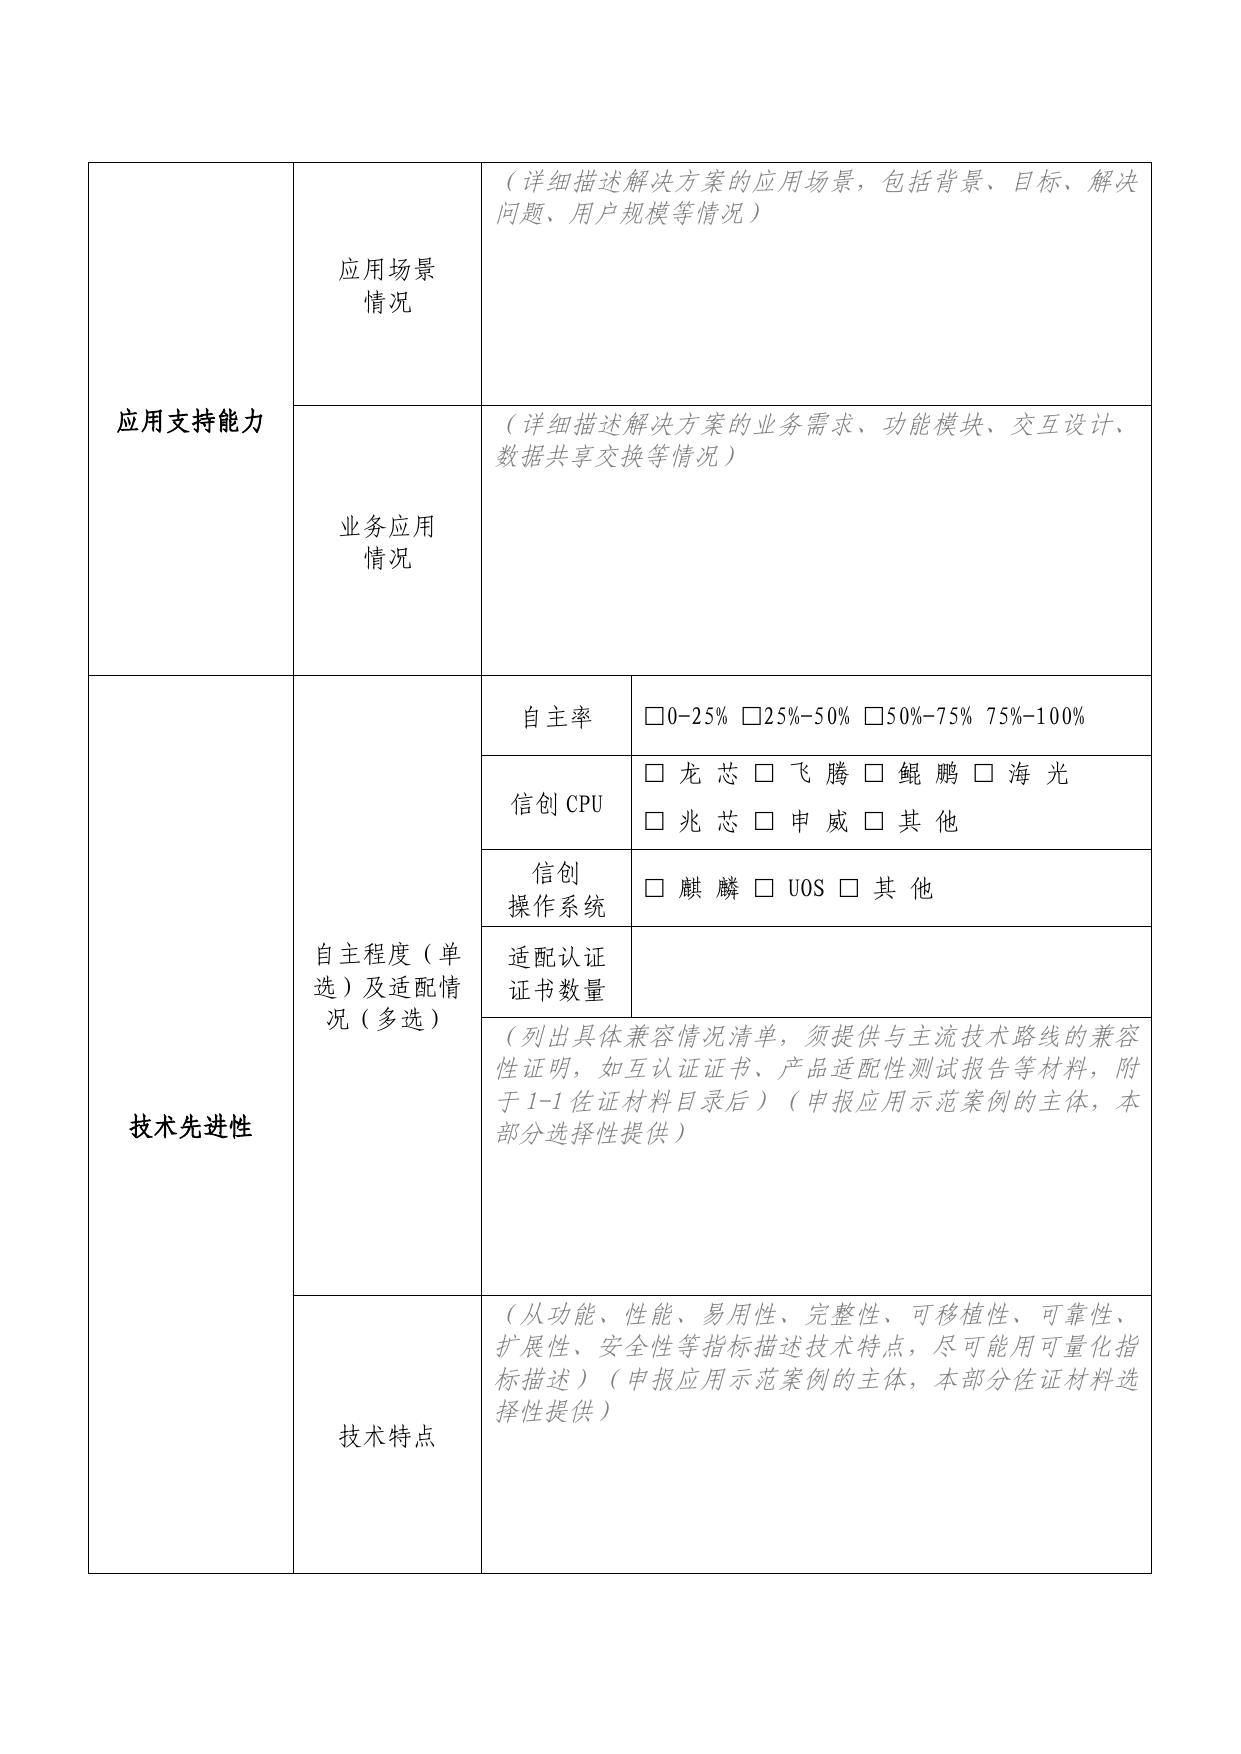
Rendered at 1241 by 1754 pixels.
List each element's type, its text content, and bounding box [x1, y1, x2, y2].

table_cell 业务应用 情况 [294, 406, 481, 675]
table_cell （详细描述解决方案的应用场景，包括背景、目标、解决问题、用户规模等情况） [482, 163, 1151, 405]
table_cell 信创CPU [482, 756, 631, 849]
table_cell 信创 操作系统 [482, 850, 631, 926]
table_cell 技术特点 [294, 1296, 481, 1573]
table_cell （列出具体兼容情况清单，须提供与主流技术路线的兼容性证明，如互认证证书、产品适配性测试报告等材料，附于1-1佐证材料目录后）（申报应用示范案例的主体，本部分选择性提供） [482, 1018, 1151, 1295]
table_cell 自主程度（单选）及适配情况（多选） [294, 676, 481, 1295]
table_cell 适配认证 证书数量 [482, 927, 631, 1017]
table_cell 应用场景 情况 [294, 163, 481, 405]
table_cell 麒 麟 UOS 其 他 [632, 850, 1151, 926]
table_cell 自主率 [482, 676, 631, 755]
table_cell 龙 芯 飞 腾 鲲 鹏 海 光 兆 芯 申 威 其 他 [632, 756, 1151, 849]
table_cell 技术先进性 [89, 676, 293, 1573]
table_cell [632, 927, 1151, 1017]
table_cell （详细描述解决方案的业务需求、功能模块、交互设计、数据共享交换等情况） [482, 406, 1151, 675]
table_cell 0-25% 25%-50% 50%-75% 75%-100% [632, 676, 1151, 755]
table_cell （从功能、性能、易用性、完整性、可移植性、可靠性、扩展性、安全性等指标描述技术特点，尽可能用可量化指标描述）（申报应用示范案例的主体，本部分佐证材料选择性提供） [482, 1296, 1151, 1573]
table_cell 应用支持能力 [89, 163, 293, 675]
